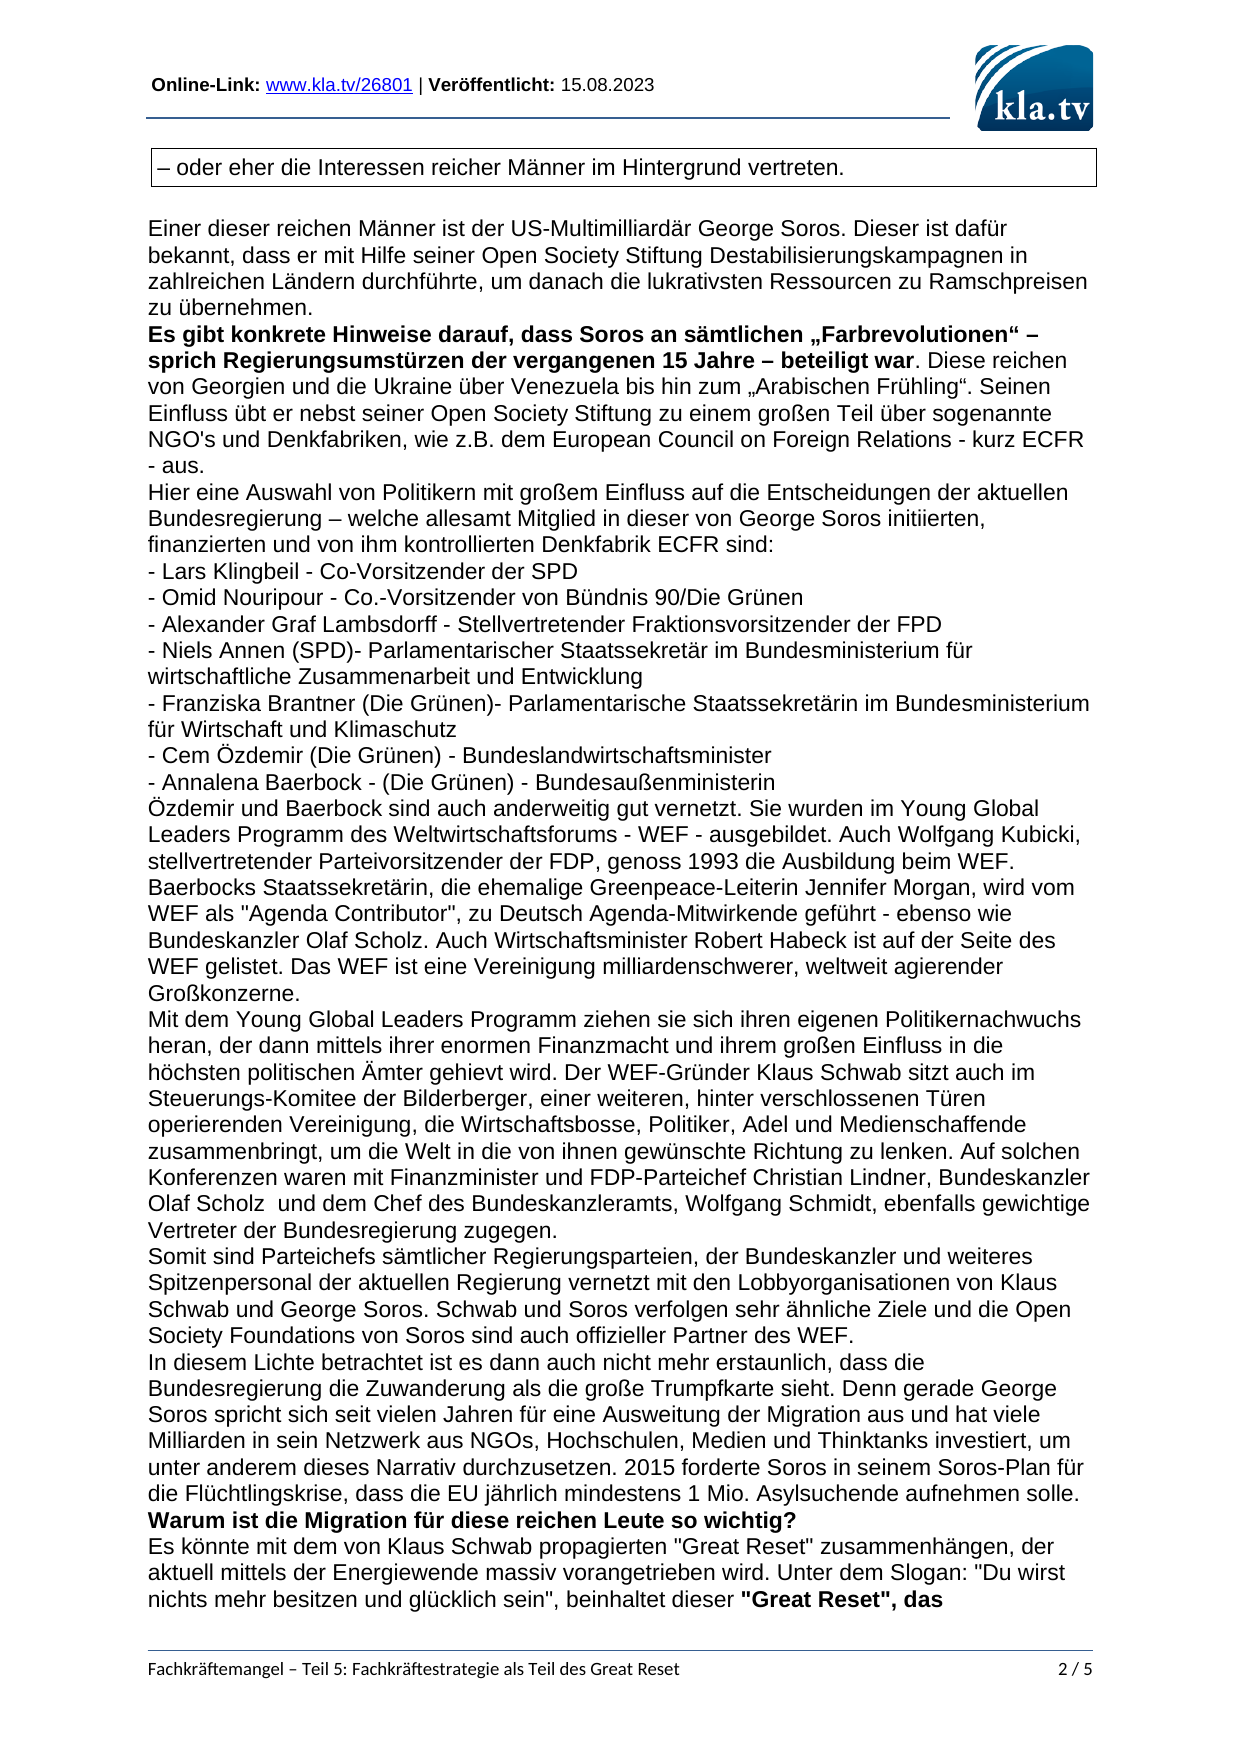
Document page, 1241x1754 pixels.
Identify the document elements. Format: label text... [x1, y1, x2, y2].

text Hier eine Auswahl von Politikern mit großem Einfluss auf die Entscheidungen der aktuellen Bundesregierung – welche allesamt Mitglied in dieser von George Soros initiierten, finanzierten und von ihm kontrollierten Denkfabrik ECFR sind: [148, 479, 1093, 558]
text - Niels Annen (SPD)- Parlamentarischer Staatssekretär im Bundesministerium für wirtschaftliche Zusammenarbeit und Entwicklung [148, 637, 1093, 689]
text - Omid Nouripour - Co.-Vorsitzender von Bündnis 90/Die Grünen [148, 584, 1093, 611]
text In diesem Lichte betrachtet ist es dann auch nicht mehr erstaunlich, dass die Bundesregierung die Zuwanderung als die große Trumpfkarte sieht. Denn gerade George Soros spricht sich seit vielen Jahren für eine Ausweitung der Migration aus und hat viele Milliarden in sein Netzwerk aus NGOs, Hochschulen, Medien und Thinktanks investiert, um unter anderem dieses Narrativ durchzusetzen. 2015 forderte Soros in seinem Soros-Plan für die Flüchtlingskrise, dass die EU jährlich mindestens 1 Mio. Asylsuchende aufnehmen solle. [148, 1348, 1093, 1507]
text - Cem Özdemir (Die Grünen) - Bundeslandwirtschaftsminister [148, 742, 1093, 769]
text - Annalena Baerbock - (Die Grünen) - Bundesaußenministerin [148, 769, 1093, 795]
text - Lars Klingbeil - Co-Vorsitzender der SPD [148, 558, 1093, 584]
text Warum ist die Migration für diese reichen Leute so wichtig? [148, 1507, 1093, 1533]
text Mit dem Young Global Leaders Programm ziehen sie sich ihren eigenen Politikernachwuchs heran, der dann mittels ihrer enormen Finanzmacht und ihrem großen Einfluss in die höchsten politischen Ämter gehievt wird. Der WEF-Gründer Klaus Schwab sitzt auch im Steuerungs-Komitee der Bilderberger, einer weiteren, hinter verschlossenen Türen operierenden Vereinigung, die Wirtschaftsbosse, Politiker, Adel und Medienschaffende zusammenbringt, um die Welt in die von ihnen gewünschte Richtung zu lenken. Auf solchen Konferenzen waren mit Finanzminister und FDP-Parteichef Christian Lindner, Bundeskanzler Olaf Scholz und dem Chef des Bundeskanzleramts, Wolfgang Schmidt, ebenfalls gewichtige Vertreter der Bundesregierung zugegen. [148, 1006, 1093, 1243]
text Özdemir und Baerbock sind auch anderweitig gut vernetzt. Sie wurden im Young Global Leaders Programm des Weltwirtschaftsforums - WEF - ausgebildet. Auch Wolfgang Kubicki, stellvertretender Parteivorsitzender der FDP, genoss 1993 die Ausbildung beim WEF. Baerbocks Staatssekretärin, die ehemalige Greenpeace-Leiterin Jennifer Morgan, wird vom WEF als "Agenda Contributor", zu Deutsch Agenda-Mitwirkende geführt - ebenso wie Bundeskanzler Olaf Scholz. Auch Wirtschaftsminister Robert Habeck ist auf der Seite des WEF gelistet. Das WEF ist eine Vereinigung milliardenschwerer, weltweit agierender Großkonzerne. [148, 795, 1093, 1006]
text Es gibt konkrete Hinweise darauf, dass Soros an sämtlichen „Farbrevolutionen“ – sprich Regierungsumstürzen der vergangenen 15 Jahre – beteiligt war. Diese reichen von Georgien und die Ukraine über Venezuela bis hin zum „Arabischen Frühling“. Seinen Einfluss übt er nebst seiner Open Society Stiftung zu einem großen Teil über sogenannte NGO's und Denkfabriken, wie z.B. dem European Council on Foreign Relations - kurz ECFR - aus. [148, 321, 1093, 479]
text - Franziska Brantner (Die Grünen)- Parlamentarische Staatssekretärin im Bundesministerium für Wirtschaft und Klimaschutz [148, 689, 1093, 742]
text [148, 1533, 1093, 1612]
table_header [152, 149, 1096, 186]
text Somit sind Parteichefs sämtlicher Regierungsparteien, der Bundeskanzler und weiteres Spitzenpersonal der aktuellen Regierung vernetzt mit den Lobbyorganisationen von Klaus Schwab und George Soros. Schwab und Soros verfolgen sehr ähnliche Ziele und die Open Society Foundations von Soros sind auch offizieller Partner des WEF. [148, 1243, 1093, 1348]
text - Alexander Graf Lambsdorff - Stellvertretender Fraktionsvorsitzender der FPD [148, 611, 1093, 637]
text Einer dieser reichen Männer ist der US-Multimilliardär George Soros. Dieser ist dafür bekannt, dass er mit Hilfe seiner Open Society Stiftung Destabilisierungskampagnen in zahlreichen Ländern durchführte, um danach die lukrativsten Ressourcen zu Ramschpreisen zu übernehmen. [148, 215, 1093, 321]
